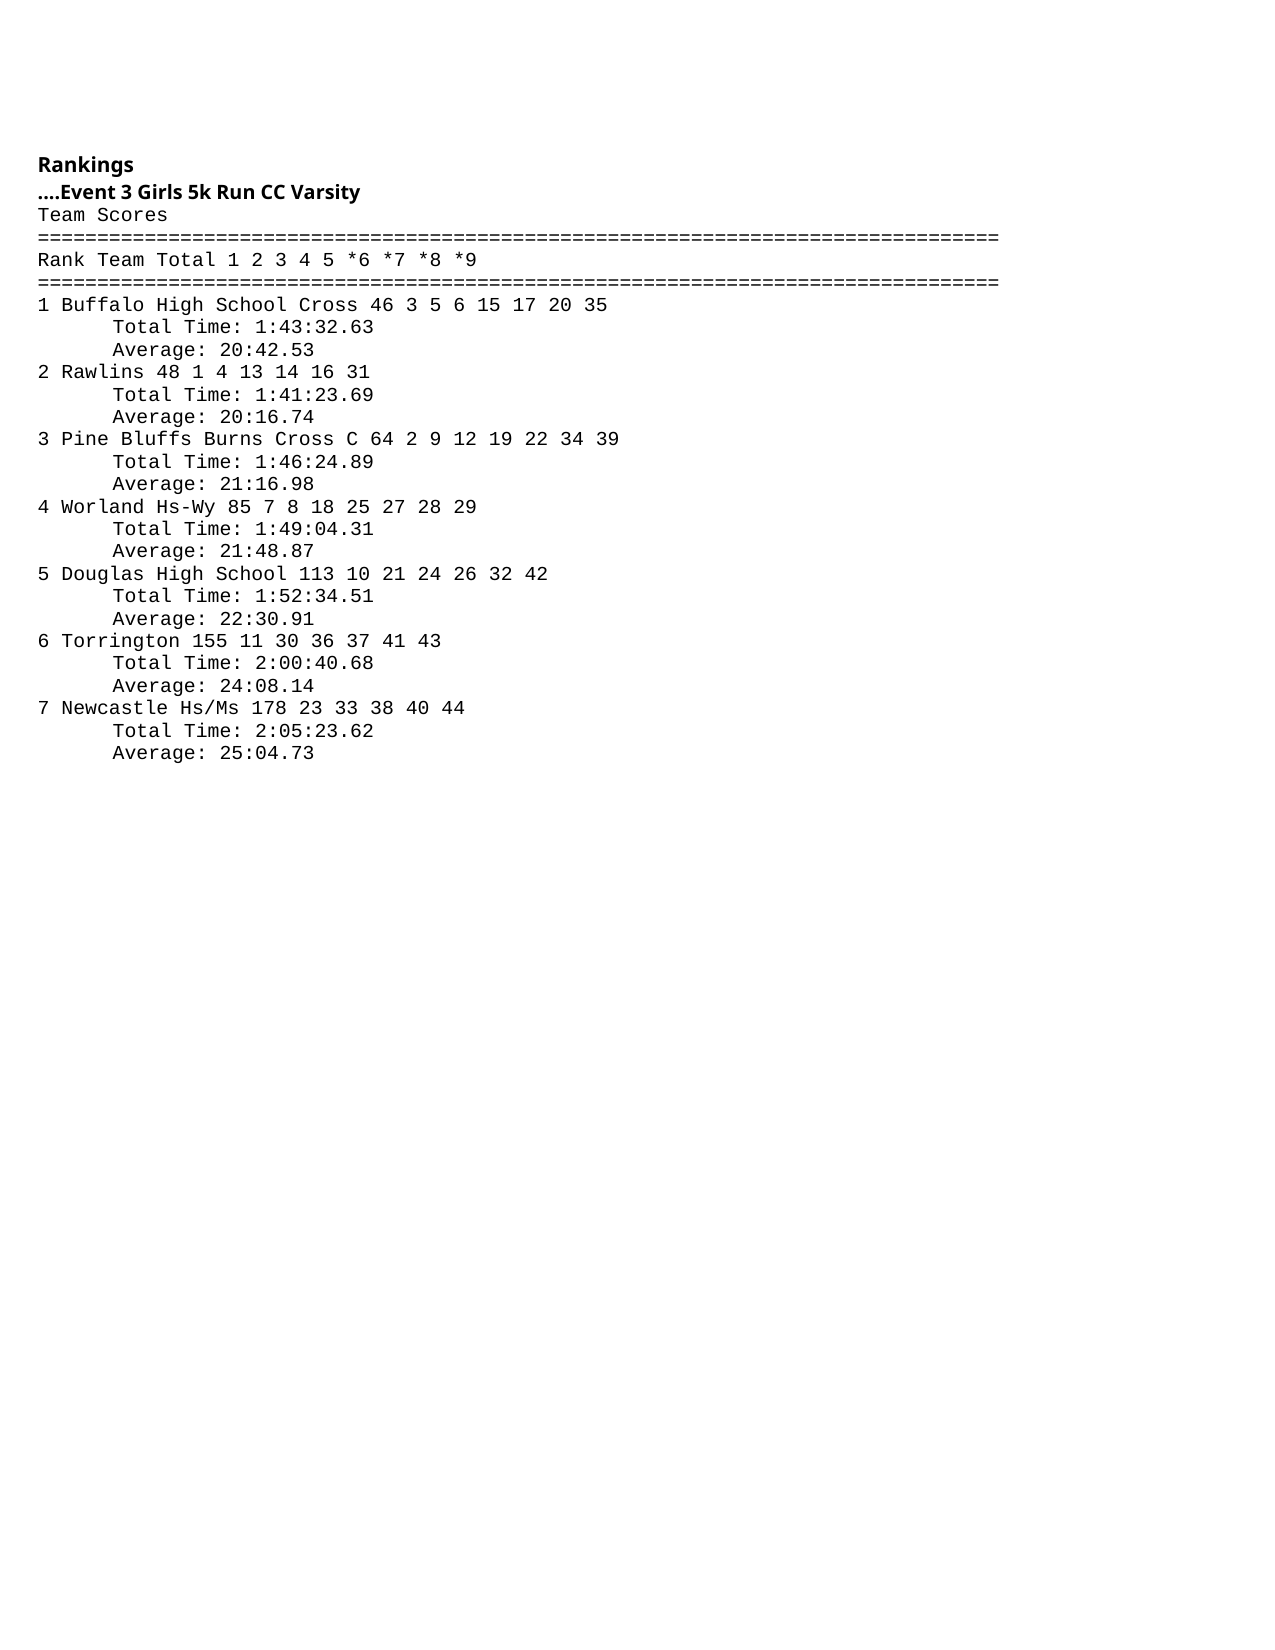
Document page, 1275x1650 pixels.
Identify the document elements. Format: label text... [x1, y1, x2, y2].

text Average: 20:42.53 [37, 340, 1162, 362]
text Average: 21:16.98 [37, 474, 1162, 497]
text Total Time: 2:00:40.68 [37, 653, 1162, 676]
text Total Time: 1:49:04.31 [37, 519, 1162, 541]
text Total Time: 1:52:34.51 [37, 586, 1162, 608]
text ....Event 3 Girls 5k Run CC Varsity [37, 178, 1162, 205]
text 2 Rawlins 48 1 4 13 14 16 31 [37, 362, 1162, 384]
text 5 Douglas High School 113 10 21 24 26 32 42 [37, 564, 1162, 586]
text 4 Worland Hs-Wy 85 7 8 18 25 27 28 29 [37, 497, 1162, 519]
text Average: 21:48.87 [37, 541, 1162, 564]
text Average: 20:16.74 [37, 407, 1162, 429]
text ================================================================================= [37, 273, 1162, 295]
text 3 Pine Bluffs Burns Cross C 64 2 9 12 19 22 34 39 [37, 429, 1162, 452]
text Team Scores [37, 205, 1162, 228]
text Average: 24:08.14 [37, 676, 1162, 698]
text 7 Newcastle Hs/Ms 178 23 33 38 40 44 [37, 698, 1162, 721]
text 6 Torrington 155 11 30 36 37 41 43 [37, 631, 1162, 653]
text Rank Team Total 1 2 3 4 5 *6 *7 *8 *9 [37, 250, 1162, 273]
text Total Time: 1:41:23.69 [37, 384, 1162, 407]
text Total Time: 2:05:23.62 [37, 721, 1162, 743]
text Average: 25:04.73 [37, 743, 1162, 765]
text Total Time: 1:43:32.63 [37, 317, 1162, 340]
text 1 Buffalo High School Cross 46 3 5 6 15 17 20 35 [37, 295, 1162, 317]
text Rankings [37, 150, 1162, 178]
text ================================================================================= [37, 228, 1162, 250]
text Average: 22:30.91 [37, 608, 1162, 631]
text Total Time: 1:46:24.89 [37, 452, 1162, 474]
